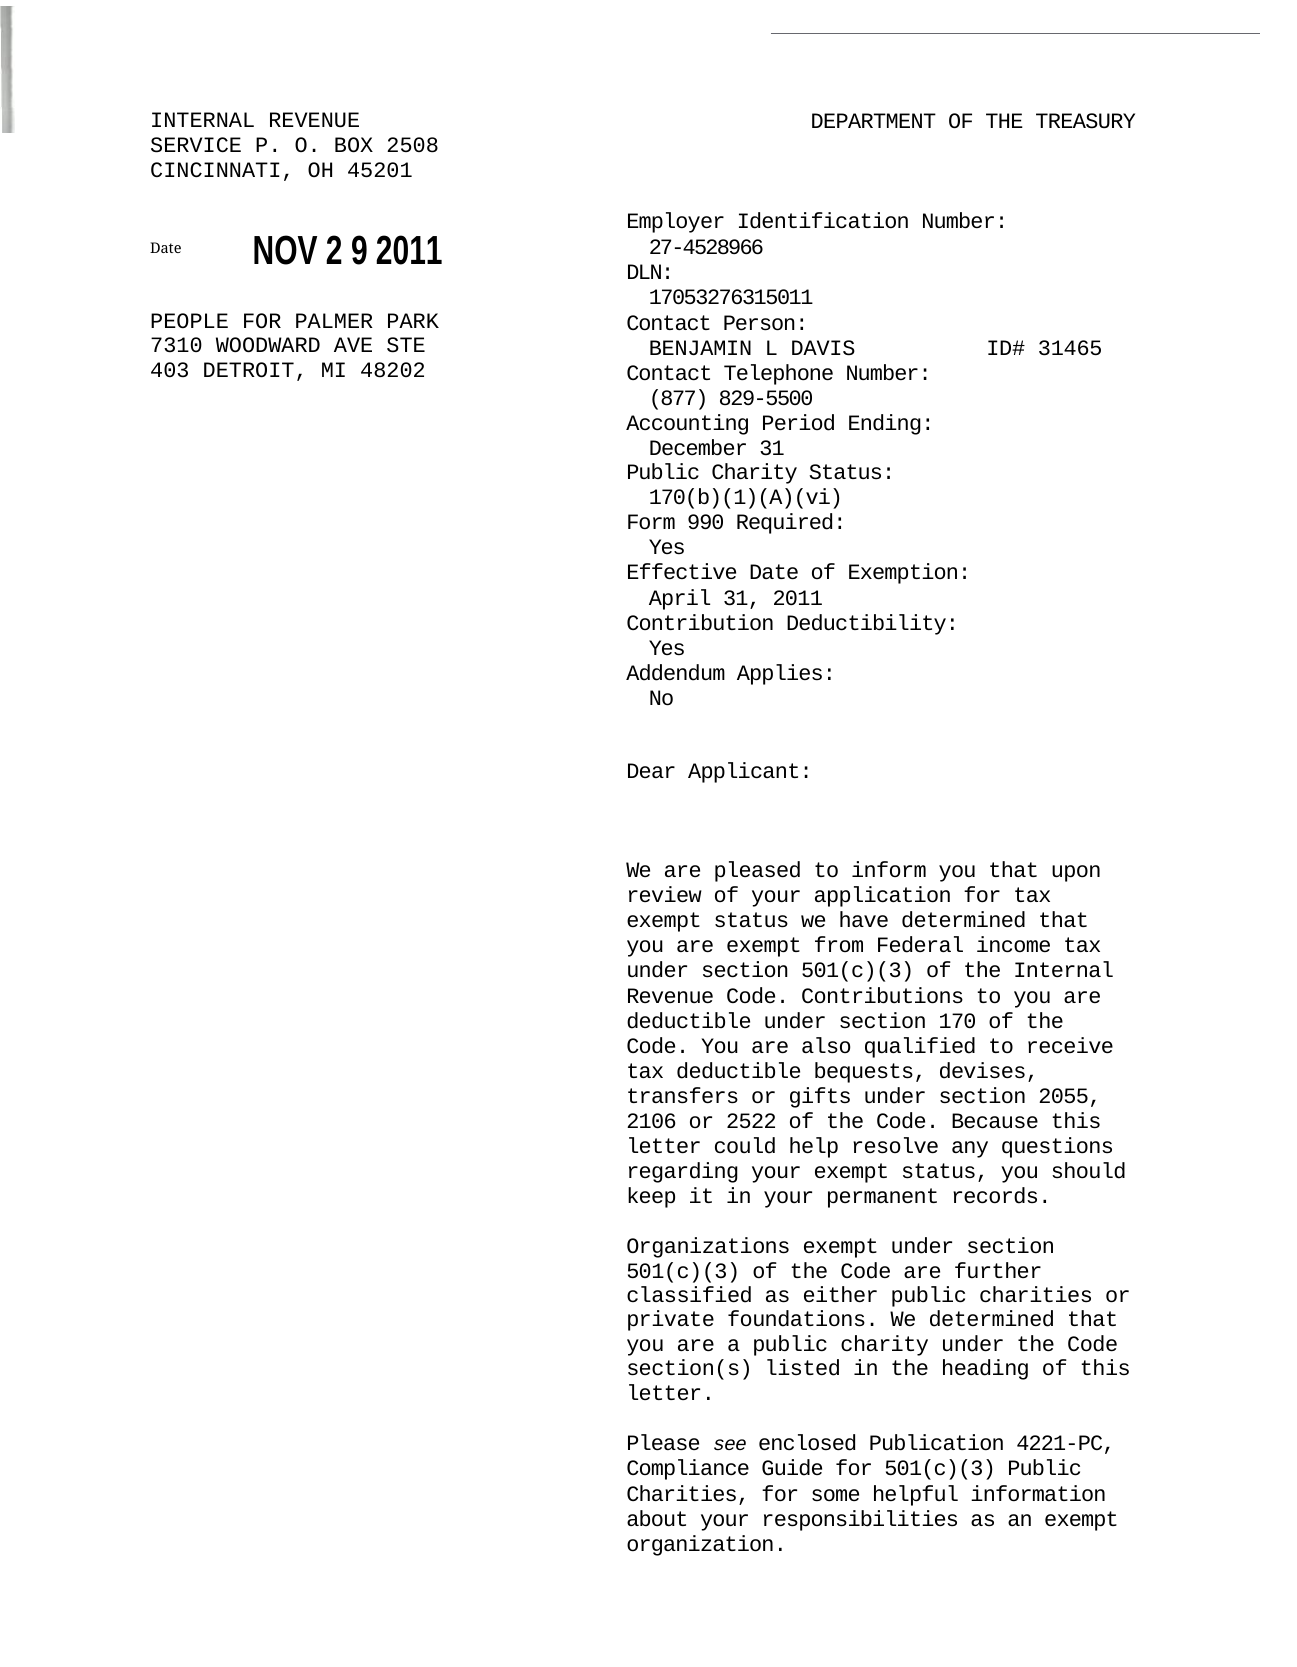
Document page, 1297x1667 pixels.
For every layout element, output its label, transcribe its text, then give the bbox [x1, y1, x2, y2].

text Dear Applicant: [626, 761, 1136, 783]
text (877) 829-5500 [654, 389, 702, 410]
text Contribution Deductibility: [626, 614, 1136, 635]
text BENJAMIN L DAVIS ID# 31465 [648, 338, 1136, 359]
text Yes [648, 538, 1136, 559]
text December 31 [648, 438, 1136, 459]
text Effective Date of Exemption: [626, 563, 1136, 584]
text Form 990 Required: [626, 513, 1136, 534]
text We are pleased to inform you that upon review of your application for tax exempt status we have determined that you are exempt from Federal income tax under section 501(c)(3) of the Internal Revenue Code. Contributions to you are deductible under section 170 of the Code. You are also qualified to receive tax deductible bequests, devises, transfers or gifts under section 2055, 2106 or 2522 of the Code. Because this letter could help resolve any questions regarding your exempt status, you should keep it in your permanent records. [626, 857, 1136, 1209]
text Accounting Period Ending: [626, 413, 1136, 435]
text Addendum Applies: [626, 664, 1136, 685]
text DEPARTMENT OF THE TREASURY [626, 111, 1136, 132]
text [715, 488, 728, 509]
text DLN: [626, 263, 1136, 284]
text 170(b)(1)(A)(vi) [835, 488, 1136, 509]
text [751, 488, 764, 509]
text April 31, 2011 [648, 588, 1136, 610]
text Yes [648, 639, 1136, 660]
text Organizations exempt under section 501(c)(3) of the Code are further classified as either public charities or private foundations. We determined that you are a public charity under the Code section(s) listed in the heading of this letter. [626, 1234, 1136, 1405]
text Employer Identification Number: [626, 212, 1136, 233]
text (877) 829-5500 [701, 389, 1136, 410]
text Contact Person: [626, 314, 1136, 335]
text Contact Telephone Number: [626, 363, 1136, 385]
text Public Charity Status: [626, 463, 1136, 484]
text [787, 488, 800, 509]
picture [0, 6, 15, 133]
text Please see enclosed Publication 4221-PC, Compliance Guide for 501(c)(3) Public Charities, for some helpful information about your responsibilities as an exempt organization. [626, 1431, 1121, 1556]
text No [648, 689, 1136, 710]
text 17053276315011 [648, 288, 1136, 309]
text 27-4528966 [648, 237, 1136, 258]
